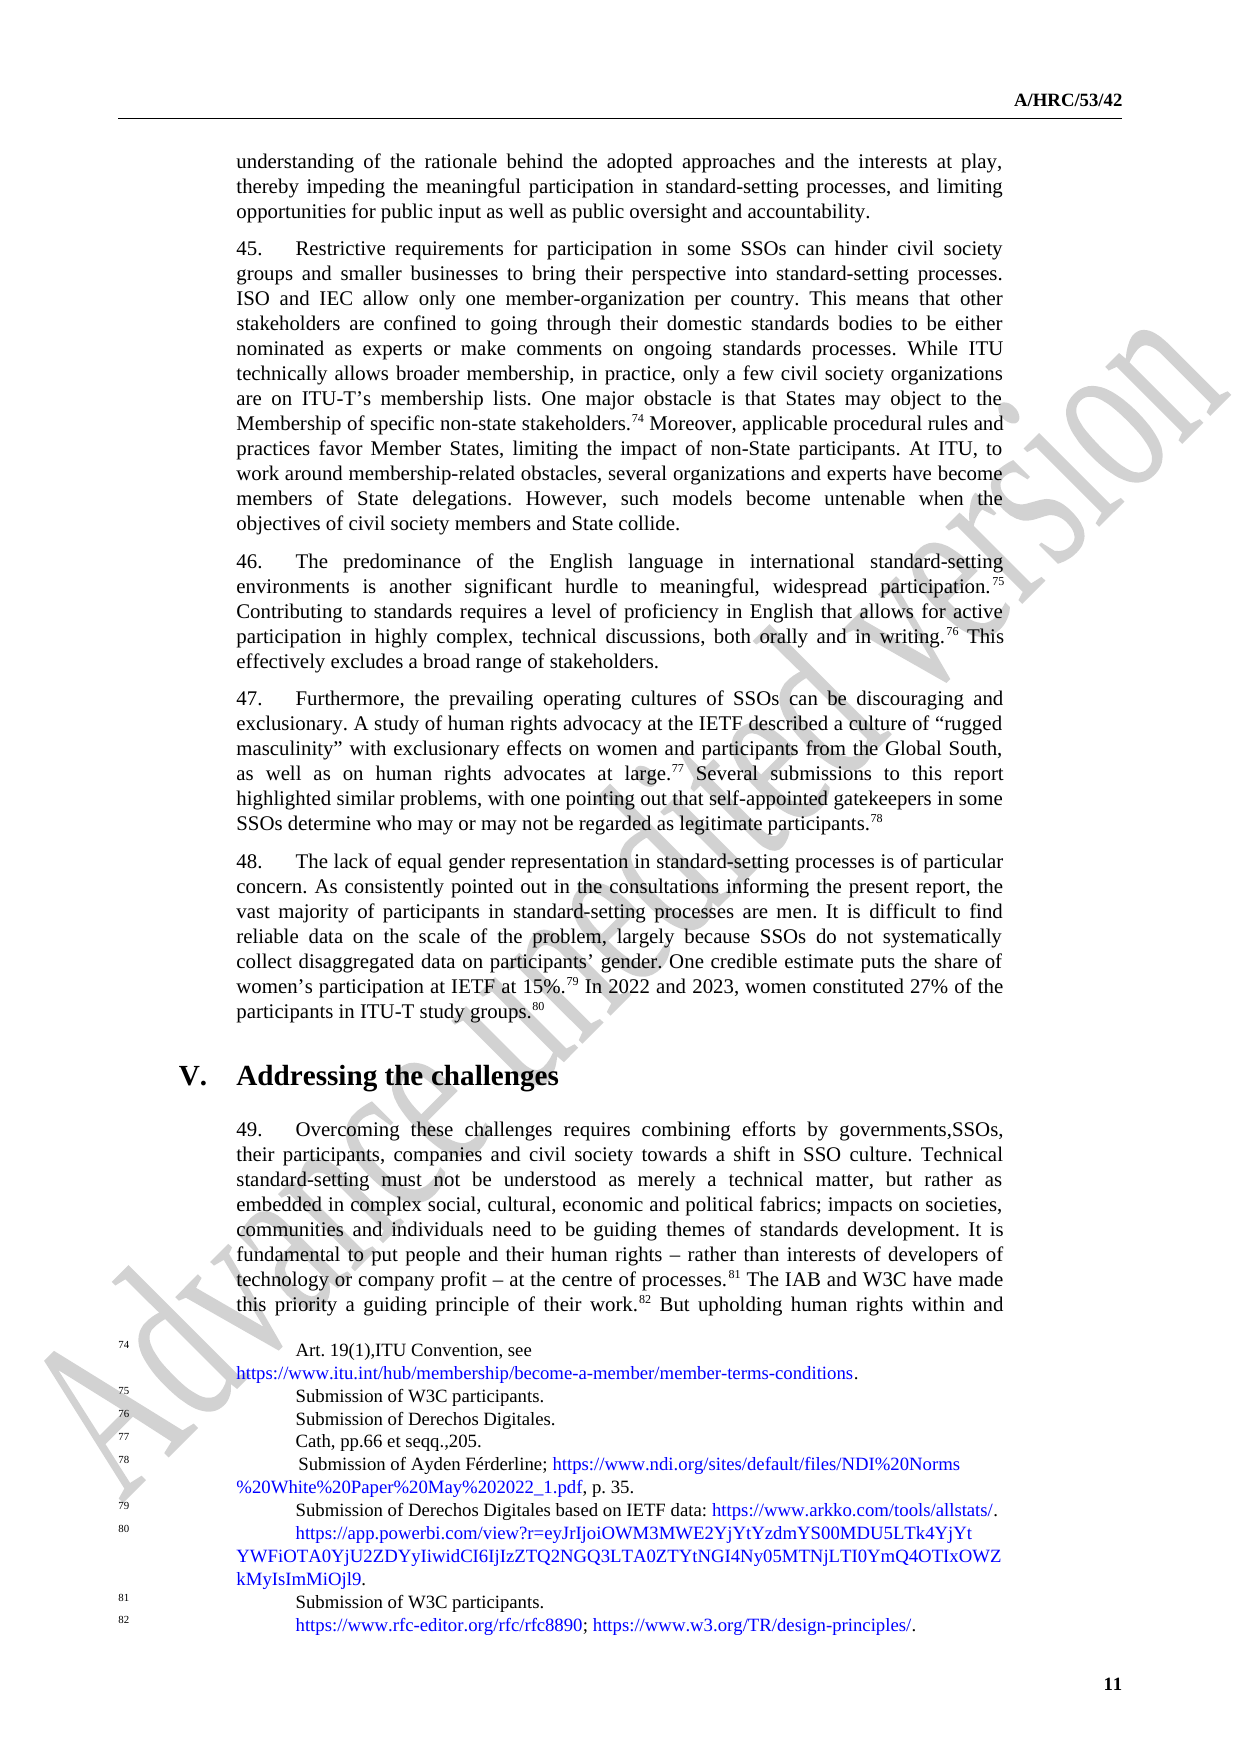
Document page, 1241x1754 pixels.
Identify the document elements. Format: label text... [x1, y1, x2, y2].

text 47. Furthermore, the prevailing operating cultures of SSOs can be discouraging and exclusionary. A study of human rights advocacy at the IETF described a culture of “rugged masculinity” with exclusionary effects on women and participants from the Global South, as well as on human rights advocates at large. Several submissions to this report highlighted similar problems, with one pointing out that self-appointed gatekeepers in some SSOs determine who may or may not be regarded as legitimate participants. [236, 685, 1004, 835]
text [236, 1116, 1004, 1316]
text 46. The predominance of the English language in international standard-setting environments is another significant hurdle to meaningful, widespread participation. Contributing to standards requires a level of proficiency in English that allows for active participation in highly complex, technical discussions, both orally and in writing. This effectively excludes a broad range of stakeholders. [236, 548, 1004, 673]
text 44. Relatedly, the lack of access to working documents, proposed and adopted standards, meeting minutes, participant lists and correspondence limits the public’s understanding of the rationale behind the adopted approaches and the interests at play, thereby impeding the meaningful participation in standard-setting processes, and limiting opportunities for public input as well as public oversight and accountability. [236, 148, 1004, 223]
text 48. The lack of equal gender representation in standard-setting processes is of particular concern. As consistently pointed out in the consultations informing the present report, the vast majority of participants in standard-setting processes are men. It is difficult to find reliable data on the scale of the problem, largely because SSOs do not systematically collect disaggregated data on participants’ gender. One credible estimate puts the share of women’s participation at IETF at 15%. In 2022 and 2023, women constituted 27% of the participants in ITU-T study groups. [236, 848, 1004, 1023]
text V. Addressing the challenges [118, 1060, 1004, 1091]
text 45. Restrictive requirements for participation in some SSOs can hinder civil society groups and smaller businesses to bring their perspective into standard-setting processes. ISO and IEC allow only one member-organization per country. This means that other stakeholders are confined to going through their domestic standards bodies to be either nominated as experts or make comments on ongoing standards processes. While ITU technically allows broader membership, in practice, only a few civil society organizations are on ITU-T’s membership lists. One major obstacle is that States may object to the Membership of specific non-state stakeholders. Moreover, applicable procedural rules and practices favor Member States, limiting the impact of non-State participants. At ITU, to work around membership-related obstacles, several organizations and experts have become members of State delegations. However, such models become untenable when the objectives of civil society members and State collide. [236, 235, 1004, 535]
